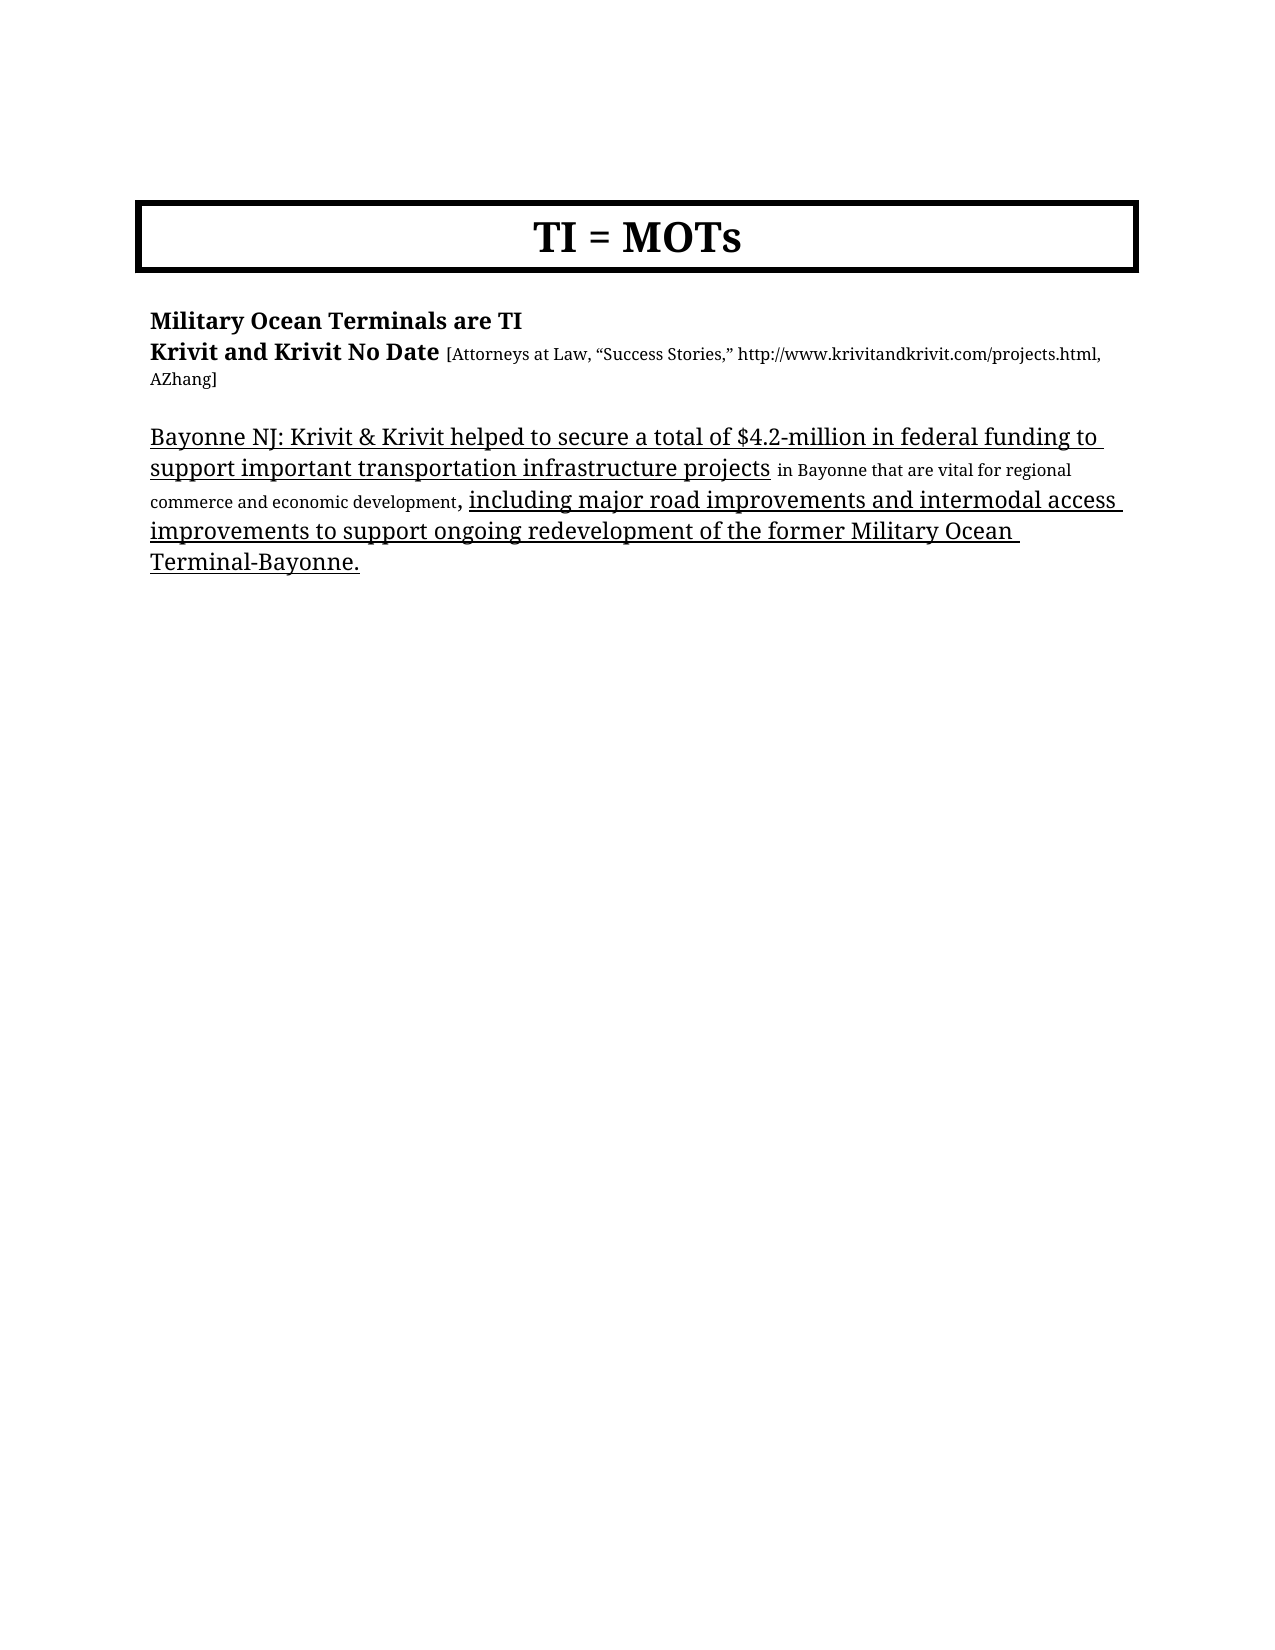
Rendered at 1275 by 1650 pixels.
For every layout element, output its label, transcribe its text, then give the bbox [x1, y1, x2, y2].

text Krivit and Krivit No Date [Attorneys at Law, “Success Stories,” http://www.krivitandkrivit.com/projects.html, AZhang] [150, 336, 1125, 390]
subtitle TI = MOTs [142, 206, 1133, 267]
text Military Ocean Terminals are TI [150, 305, 1125, 336]
text Bayonne NJ: Krivit & Krivit helped to secure a total of $4.2-million in federal funding to support important transportation infrastructure projects in Bayonne that are vital for regional commerce and economic development, including major road improvements and intermodal access improvements to support ongoing redevelopment of the former Military Ocean Terminal-Bayonne. [150, 421, 1125, 577]
